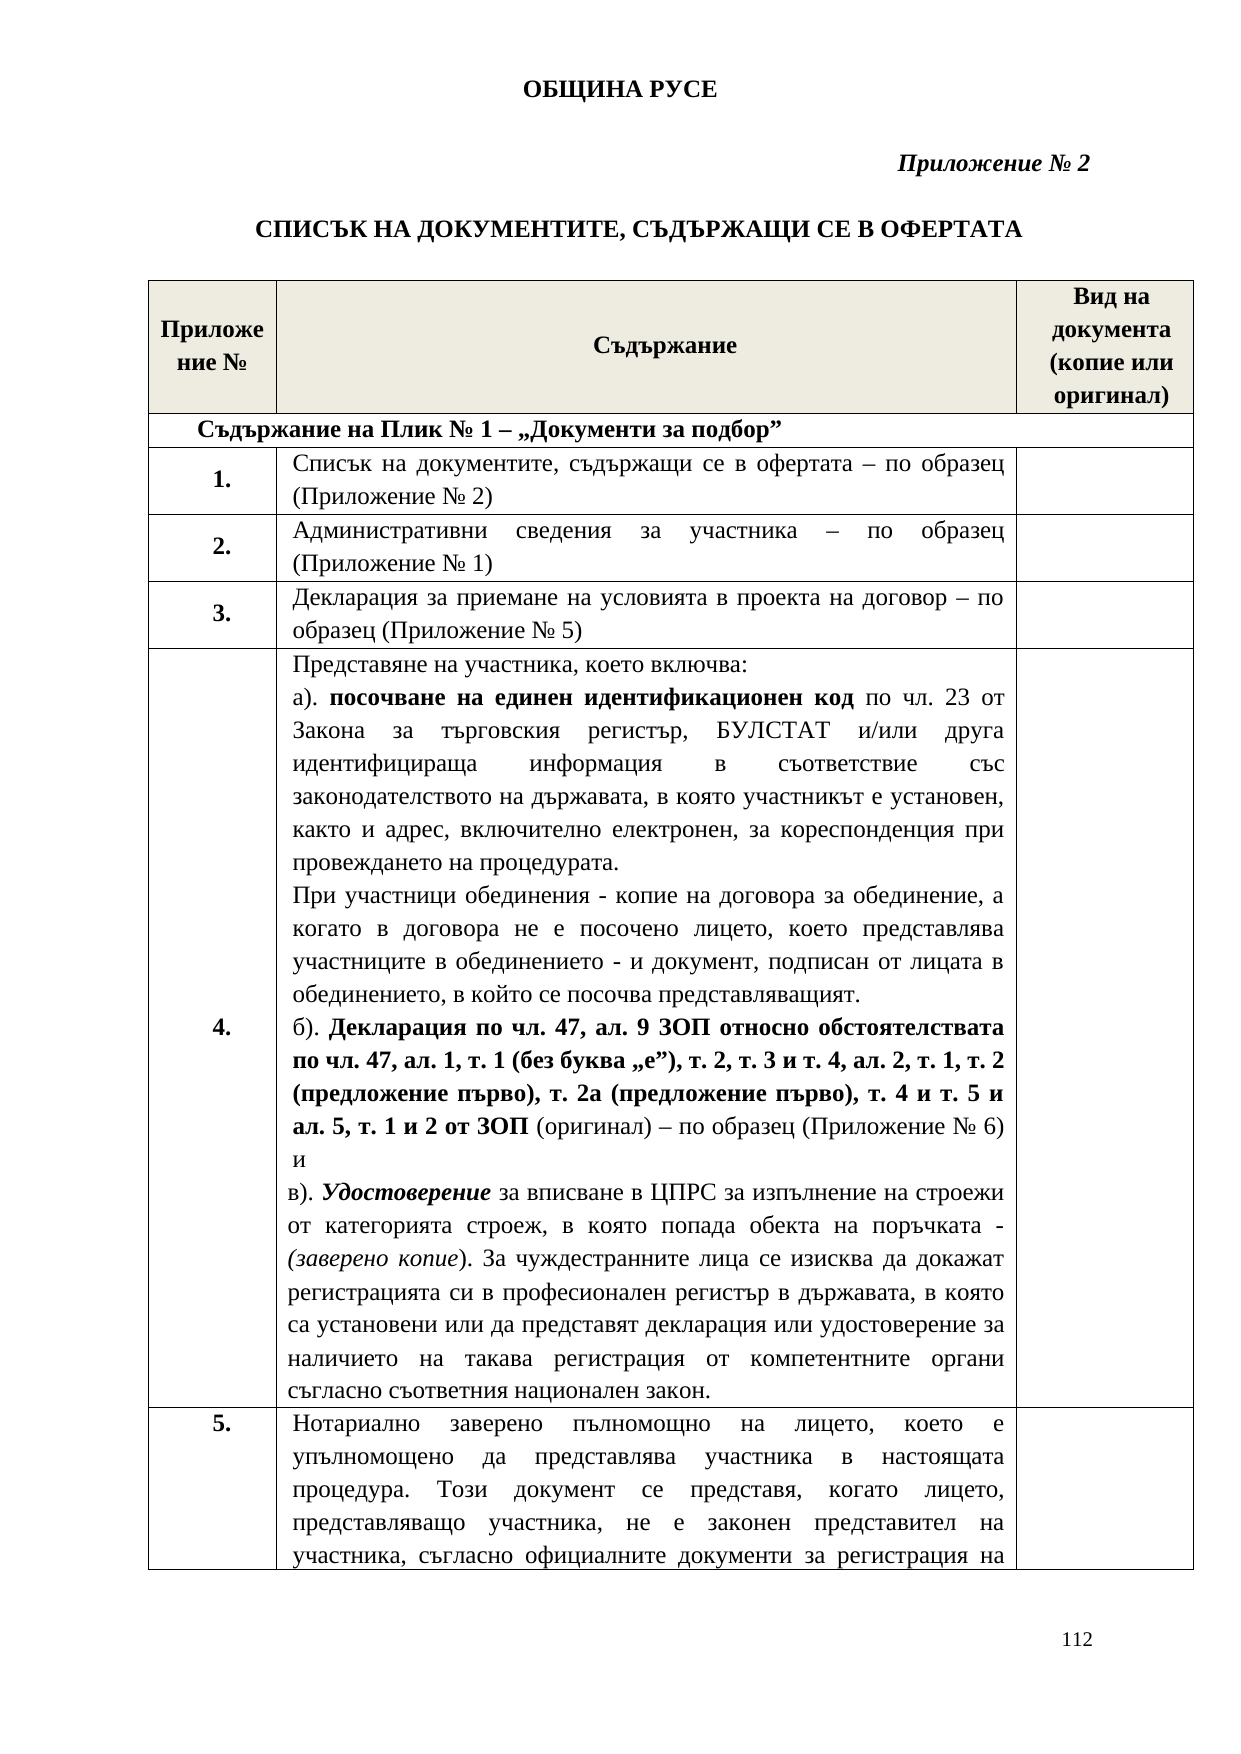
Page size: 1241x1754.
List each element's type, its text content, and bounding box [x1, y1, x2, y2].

text Приложение № 2 [185, 148, 1093, 176]
text списък на документите, съдържащи се в офертата [185, 214, 1093, 242]
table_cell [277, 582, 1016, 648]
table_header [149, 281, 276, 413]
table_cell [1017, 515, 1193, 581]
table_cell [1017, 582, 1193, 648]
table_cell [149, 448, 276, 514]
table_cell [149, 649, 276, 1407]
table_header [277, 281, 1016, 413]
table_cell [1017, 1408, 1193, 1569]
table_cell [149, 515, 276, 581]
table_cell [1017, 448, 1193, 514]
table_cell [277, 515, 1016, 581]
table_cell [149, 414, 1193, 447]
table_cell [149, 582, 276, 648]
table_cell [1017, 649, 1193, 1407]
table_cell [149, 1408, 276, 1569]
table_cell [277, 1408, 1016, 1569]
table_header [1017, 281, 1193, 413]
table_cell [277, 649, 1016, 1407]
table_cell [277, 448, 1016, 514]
